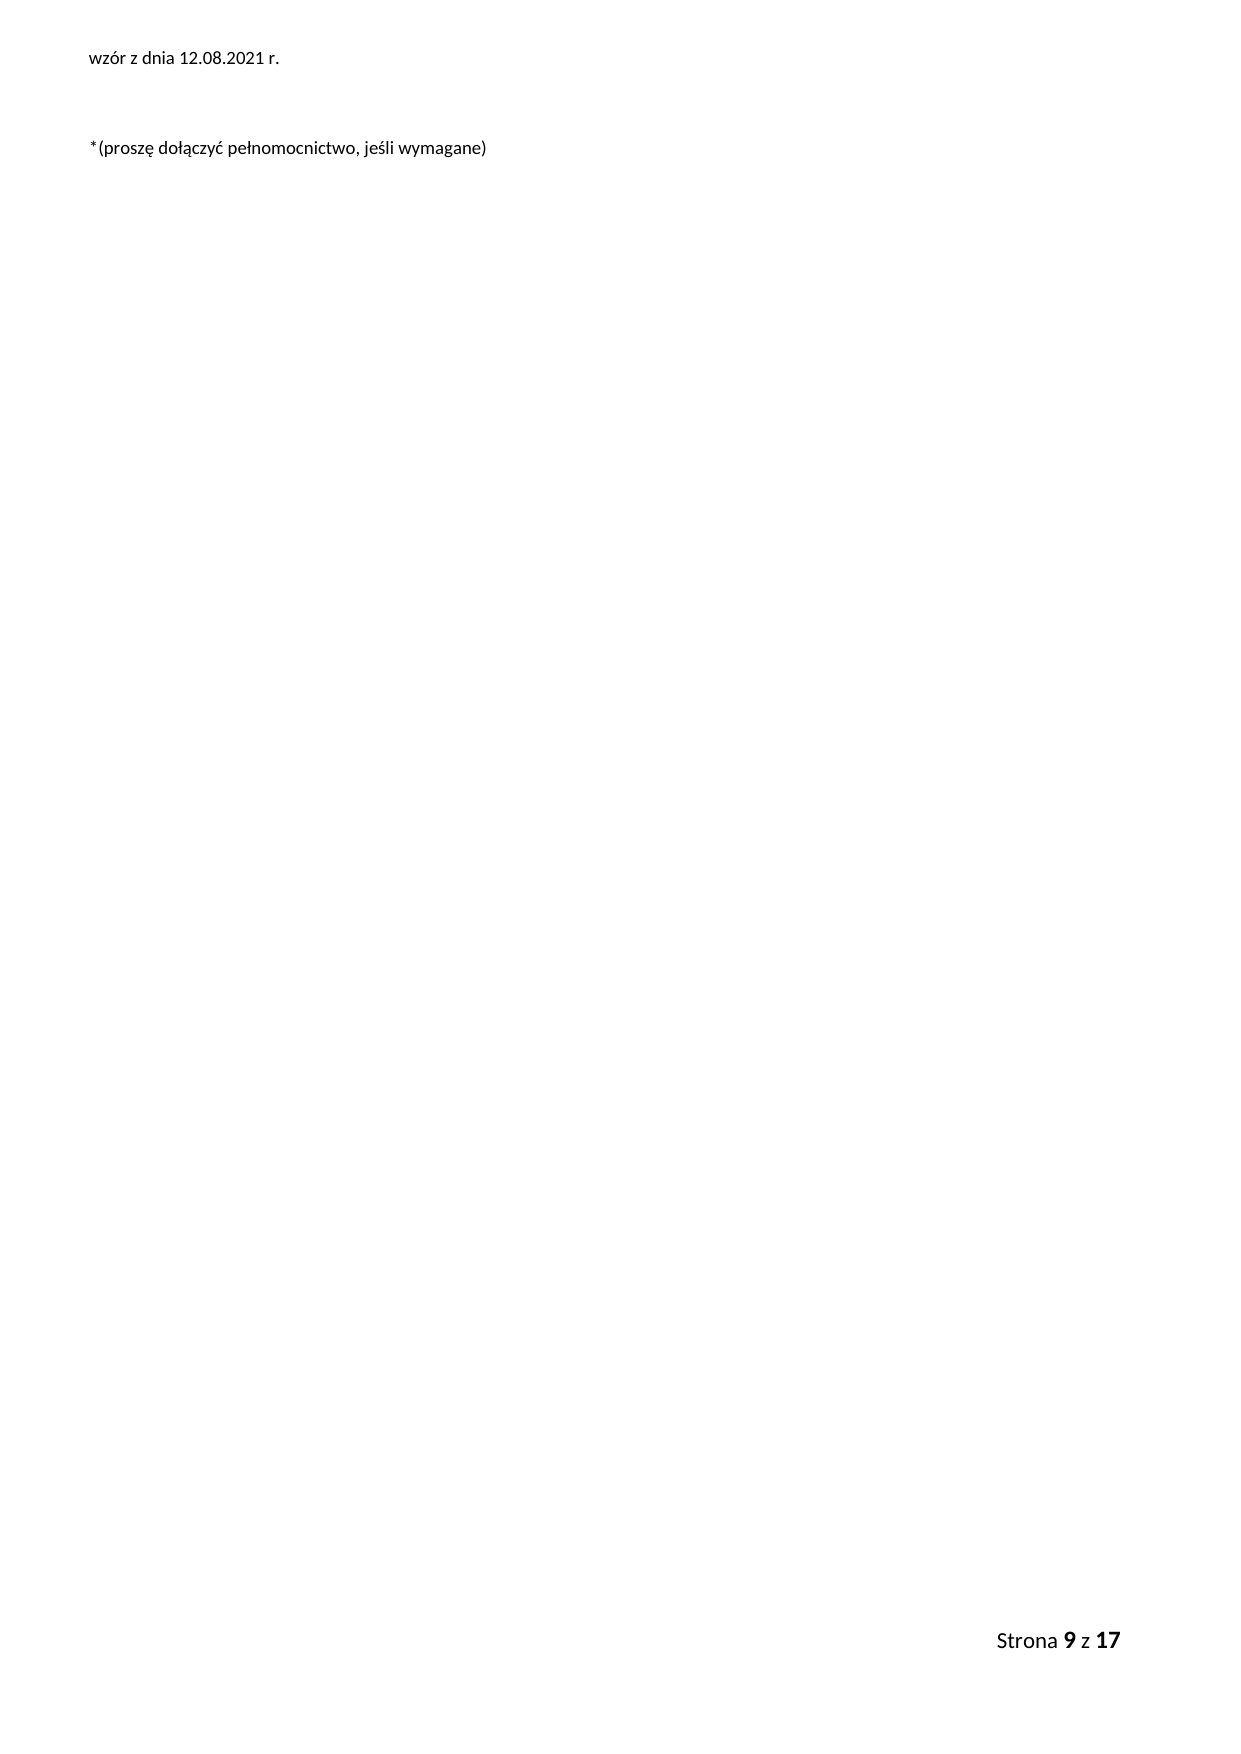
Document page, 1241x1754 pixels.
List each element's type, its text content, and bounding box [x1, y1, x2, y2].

text *(proszę dołączyć pełnomocnictwo, jeśli wymagane) [89, 136, 1120, 159]
